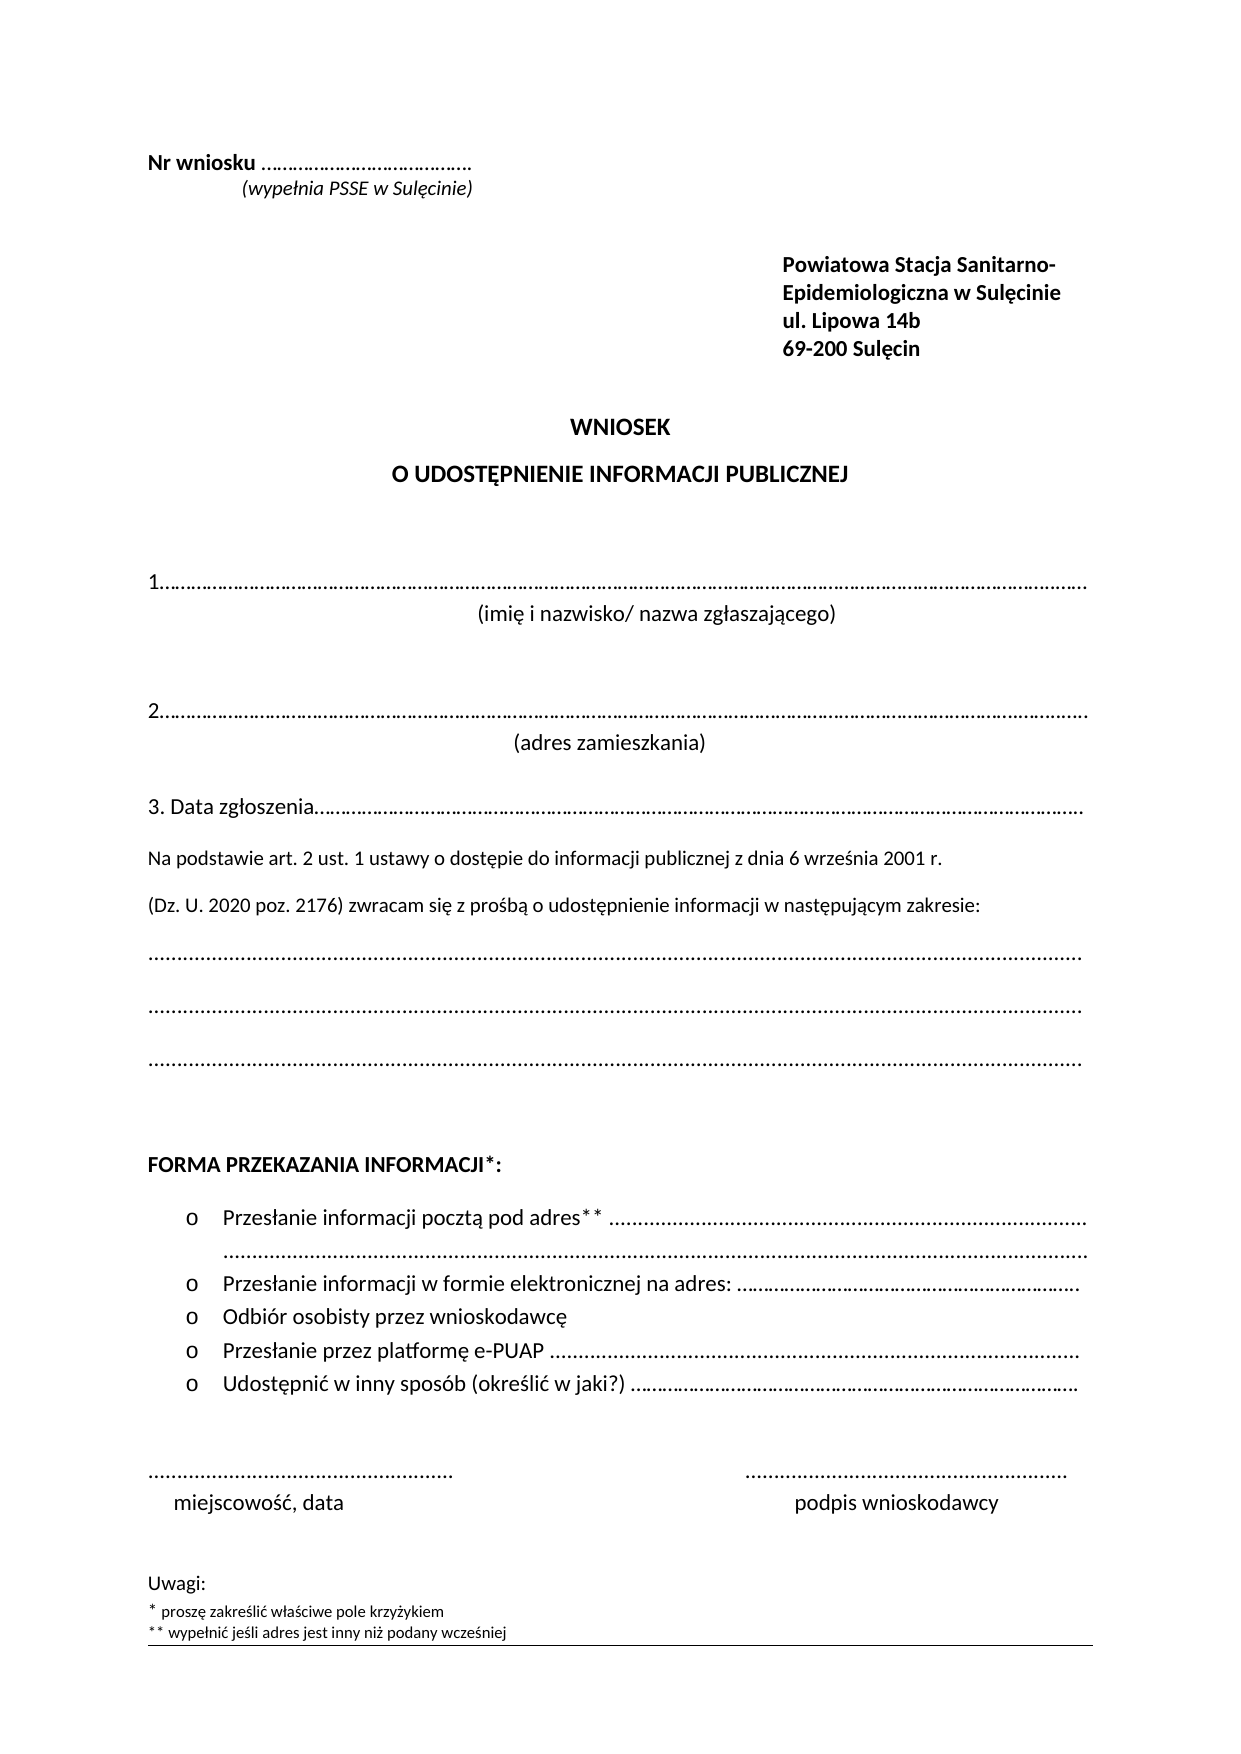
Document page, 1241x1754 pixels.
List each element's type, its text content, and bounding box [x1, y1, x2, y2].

text ...................................................................................................................................................... [223, 1237, 1093, 1265]
text .................................................................................................................................................................. [148, 1044, 1093, 1072]
text O UDOSTĘPNIENIE INFORMACJI PUBLICZNEJ [148, 458, 1093, 489]
text Na podstawie art. 2 ust. 1 ustawy o dostępie do informacji publicznej z dnia 6 września 2001 r. [148, 846, 1093, 871]
text (imię i nazwisko/ nazwa zgłaszającego) [148, 599, 1093, 627]
list Przesłanie informacji w formie elektronicznej na adres: ……………………………………………………….. [185, 1269, 1093, 1298]
text ** wypełnić jeśli adres jest inny niż podany wcześniej [148, 1622, 1093, 1645]
list Odbiór osobisty przez wnioskodawcę [185, 1302, 1093, 1332]
text (Dz. U. 2020 poz. 2176) zwracam się z prośbą o udostępnienie informacji w następującym zakresie: [148, 892, 1093, 917]
text ..................................................... ........................................................ [148, 1456, 1093, 1484]
text 1……………………………………………………………………………………………………………………………………………………..…… [148, 567, 1093, 595]
text 2……………………………………………………………………………………………………………………………………………….……..….. [148, 696, 1093, 724]
text FORMA PRZEKAZANIA INFORMACJI*: [148, 1150, 1093, 1178]
text .................................................................................................................................................................. [148, 991, 1093, 1019]
text Uwagi: [148, 1570, 1093, 1596]
text ul. Lipowa 14b [782, 306, 1093, 334]
text miejscowość, data podpis wnioskodawcy [148, 1488, 1093, 1516]
text .................................................................................................................................................................. [148, 938, 1093, 966]
list Udostępnić w inny sposób (określić w jaki?) …………………………………………………………………………. [185, 1369, 1093, 1399]
text WNIOSEK [148, 411, 1093, 441]
text Powiatowa Stacja Sanitarno-Epidemiologiczna w Sulęcinie [782, 250, 1093, 306]
text 3. Data zgłoszenia……………………………………………………………………………………………………………………………….. [148, 792, 1093, 821]
text 69-200 Sulęcin [782, 334, 1093, 362]
text (adres zamieszkania) [148, 728, 1093, 756]
text * proszę zakreślić właściwe pole krzyżykiem [148, 1599, 1093, 1622]
text Nr wniosku …………………………………. (wypełnia PSSE w Sulęcinie) [148, 148, 1093, 201]
list Przesłanie przez platformę e-PUAP ............................................................................................ [185, 1336, 1093, 1365]
list Przesłanie informacji pocztą pod adres** ................................................................................... [185, 1203, 1093, 1232]
